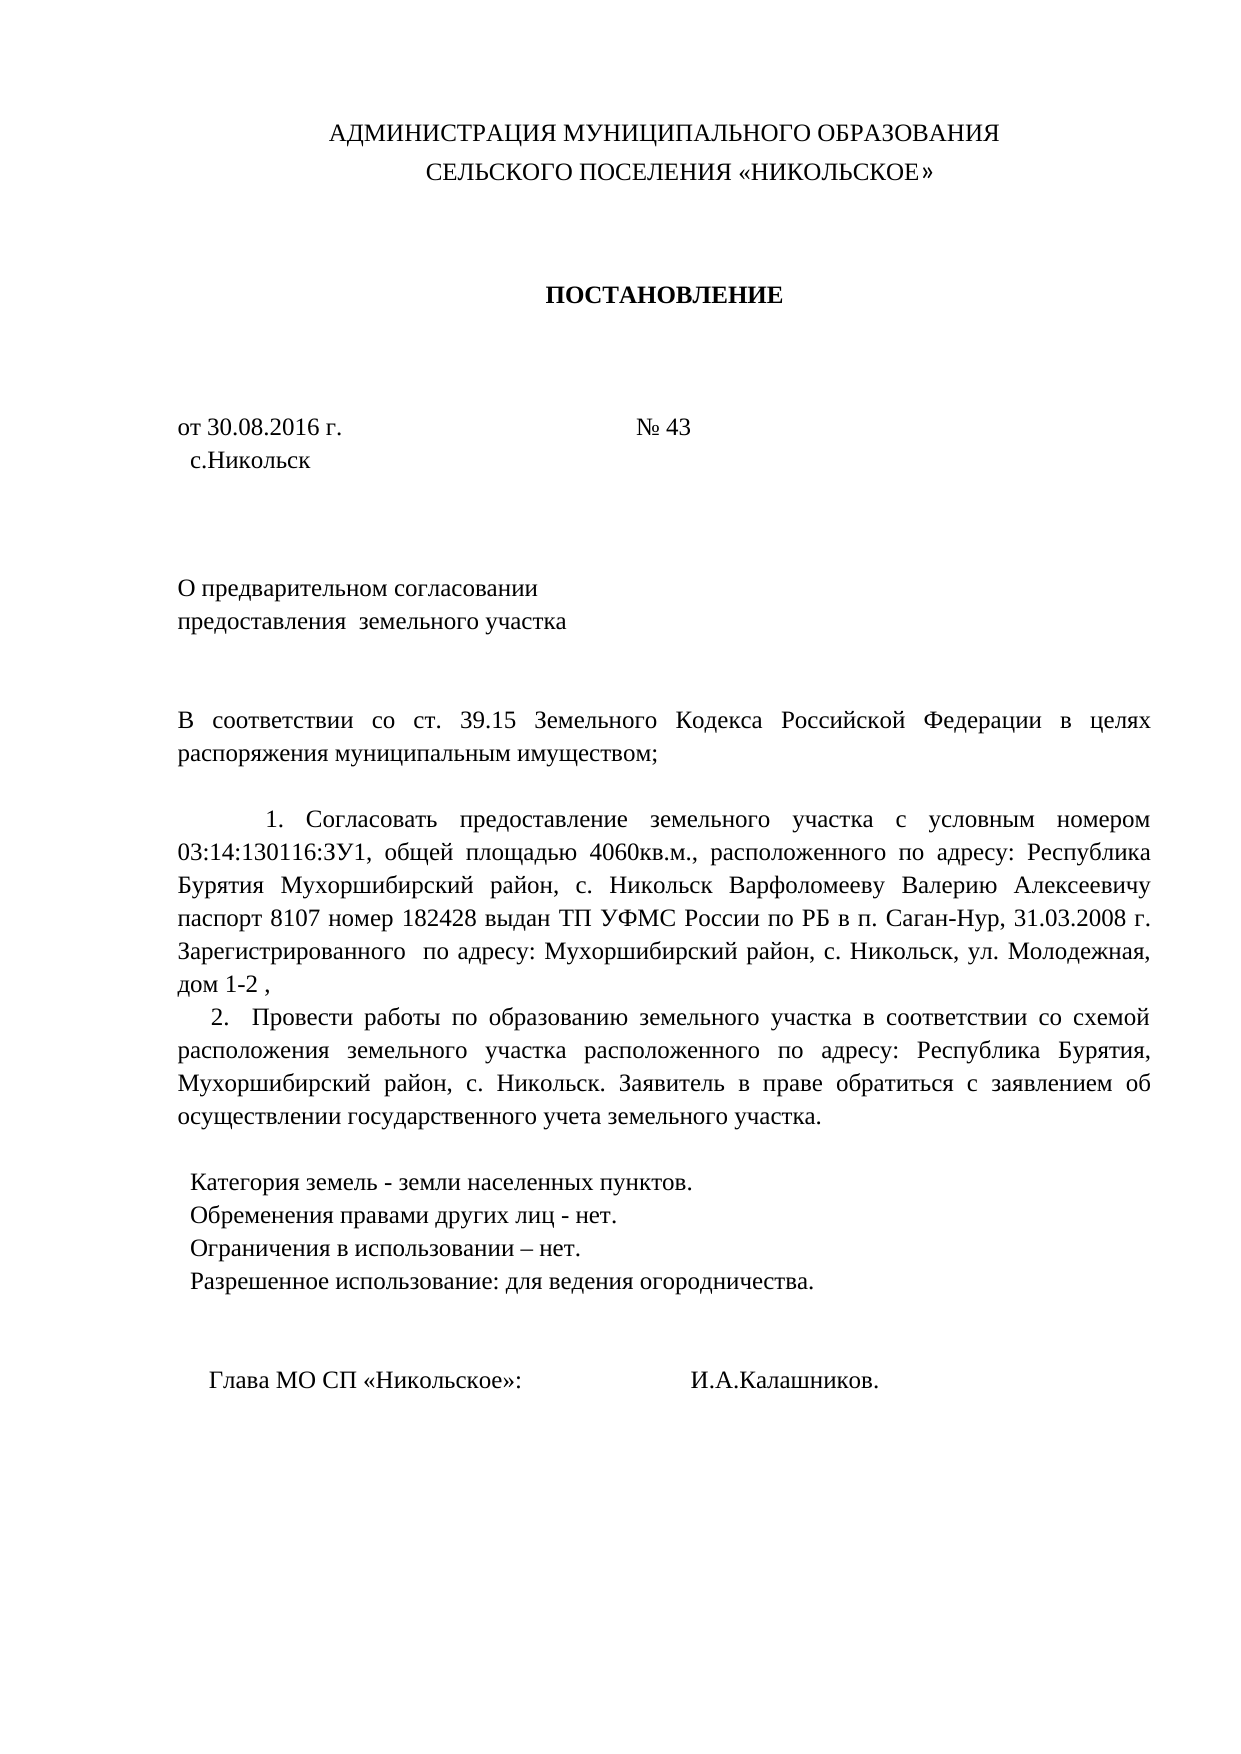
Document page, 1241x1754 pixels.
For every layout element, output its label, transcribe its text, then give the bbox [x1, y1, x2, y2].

text Категория земель - земли населенных пунктов. [177, 1167, 1152, 1196]
text Глава МО СП «Никольское»: И.А.Калашников. [177, 1365, 1152, 1394]
text В соответствии со ст. 39.15 Земельного Кодекса Российской Федерации в целях распоряжения муниципальным имуществом; [177, 705, 1152, 767]
text Обременения правами других лиц - нет. [177, 1200, 1152, 1229]
text АДМИНИСТРАЦИЯ МУНИЦИПАЛЬНОГО ОБРАЗОВАНИЯ СЕЛЬСКОГО ПОСЕЛЕНИЯ «НИКОЛЬСКОЕ» [177, 118, 1152, 188]
text предоставления земельного участка [177, 606, 1152, 635]
text с.Никольск [177, 445, 1152, 474]
text Разрешенное использование: для ведения огородничества. [177, 1266, 1152, 1295]
text 2. Провести работы по образованию земельного участка в соответствии со схемой расположения земельного участка расположенного по адресу: Республика Бурятия, Мухоршибирский район, с. Никольск. Заявитель в праве обратиться с заявлением об осуществлении государственного учета земельного участка. [177, 1002, 1152, 1130]
text 1. Согласовать предоставление земельного участка с условным номером 03:14:130116:ЗУ1, общей площадью 4060кв.м., расположенного по адресу: Республика Бурятия Мухоршибирский район, с. Никольск Варфоломееву Валерию Алексеевичу паспорт 8107 номер 182428 выдан ТП УФМС России по РБ в п. Саган-Нур, 31.03.2008 г. Зарегистрированного по адресу: Мухоршибирский район, с. Никольск, ул. Молодежная, дом 1-2 , [177, 804, 1152, 998]
text О предварительном согласовании [177, 573, 1152, 602]
text от 30.08.2016 г. № 43 [177, 412, 1152, 441]
text Ограничения в использовании – нет. [177, 1233, 1152, 1262]
text ПОСТАНОВЛЕНИЕ [177, 280, 1152, 309]
